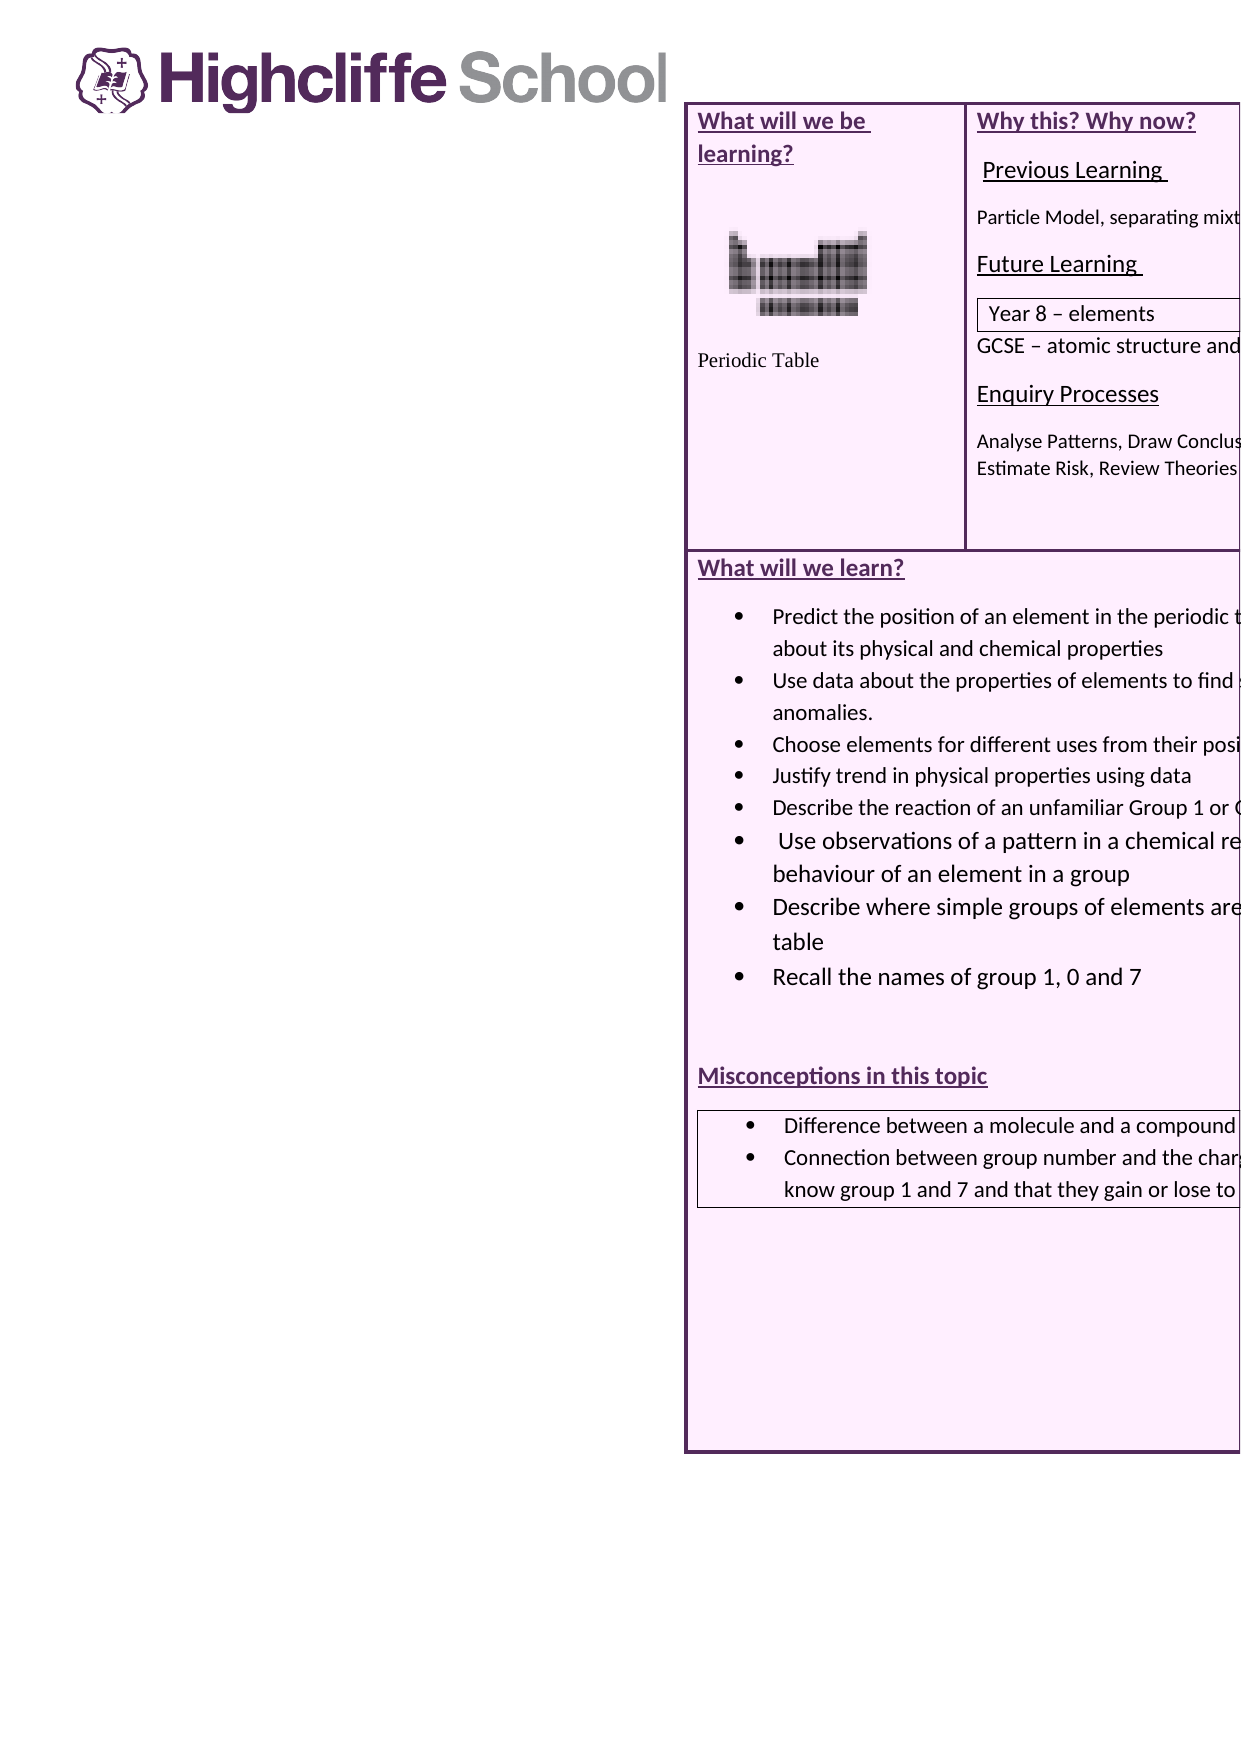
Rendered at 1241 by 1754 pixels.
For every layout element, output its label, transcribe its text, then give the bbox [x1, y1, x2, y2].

table_header What will we be learning? Periodic Table [688, 105, 964, 549]
table_header Why this? Why now? Previous Learning Particle Model, separating mixtures Future Learning GCSE – atomic structure and chemical analysis Enquiry Processes Analyse Patterns, Draw Conclusions, Discuss Limitations, Estimate Risk, Review Theories [967, 105, 1239, 549]
table_cell What will we learn? Predict the position of an element in the periodic table based on information about its physical and chemical properties Use data about the properties of elements to find similarities, patterns and anomalies. Choose elements for different uses from their position on the periodic table Justify trend in physical properties using data Describe the reaction of an unfamiliar Group 1 or Group 7 element Use observations of a pattern in a chemical reaction to predict the behaviour of an element in a group Describe where simple groups of elements are found on the periodic table Recall the names of group 1, 0 and 7 Misconceptions in this topic [688, 552, 1239, 1450]
picture [75, 47, 665, 113]
